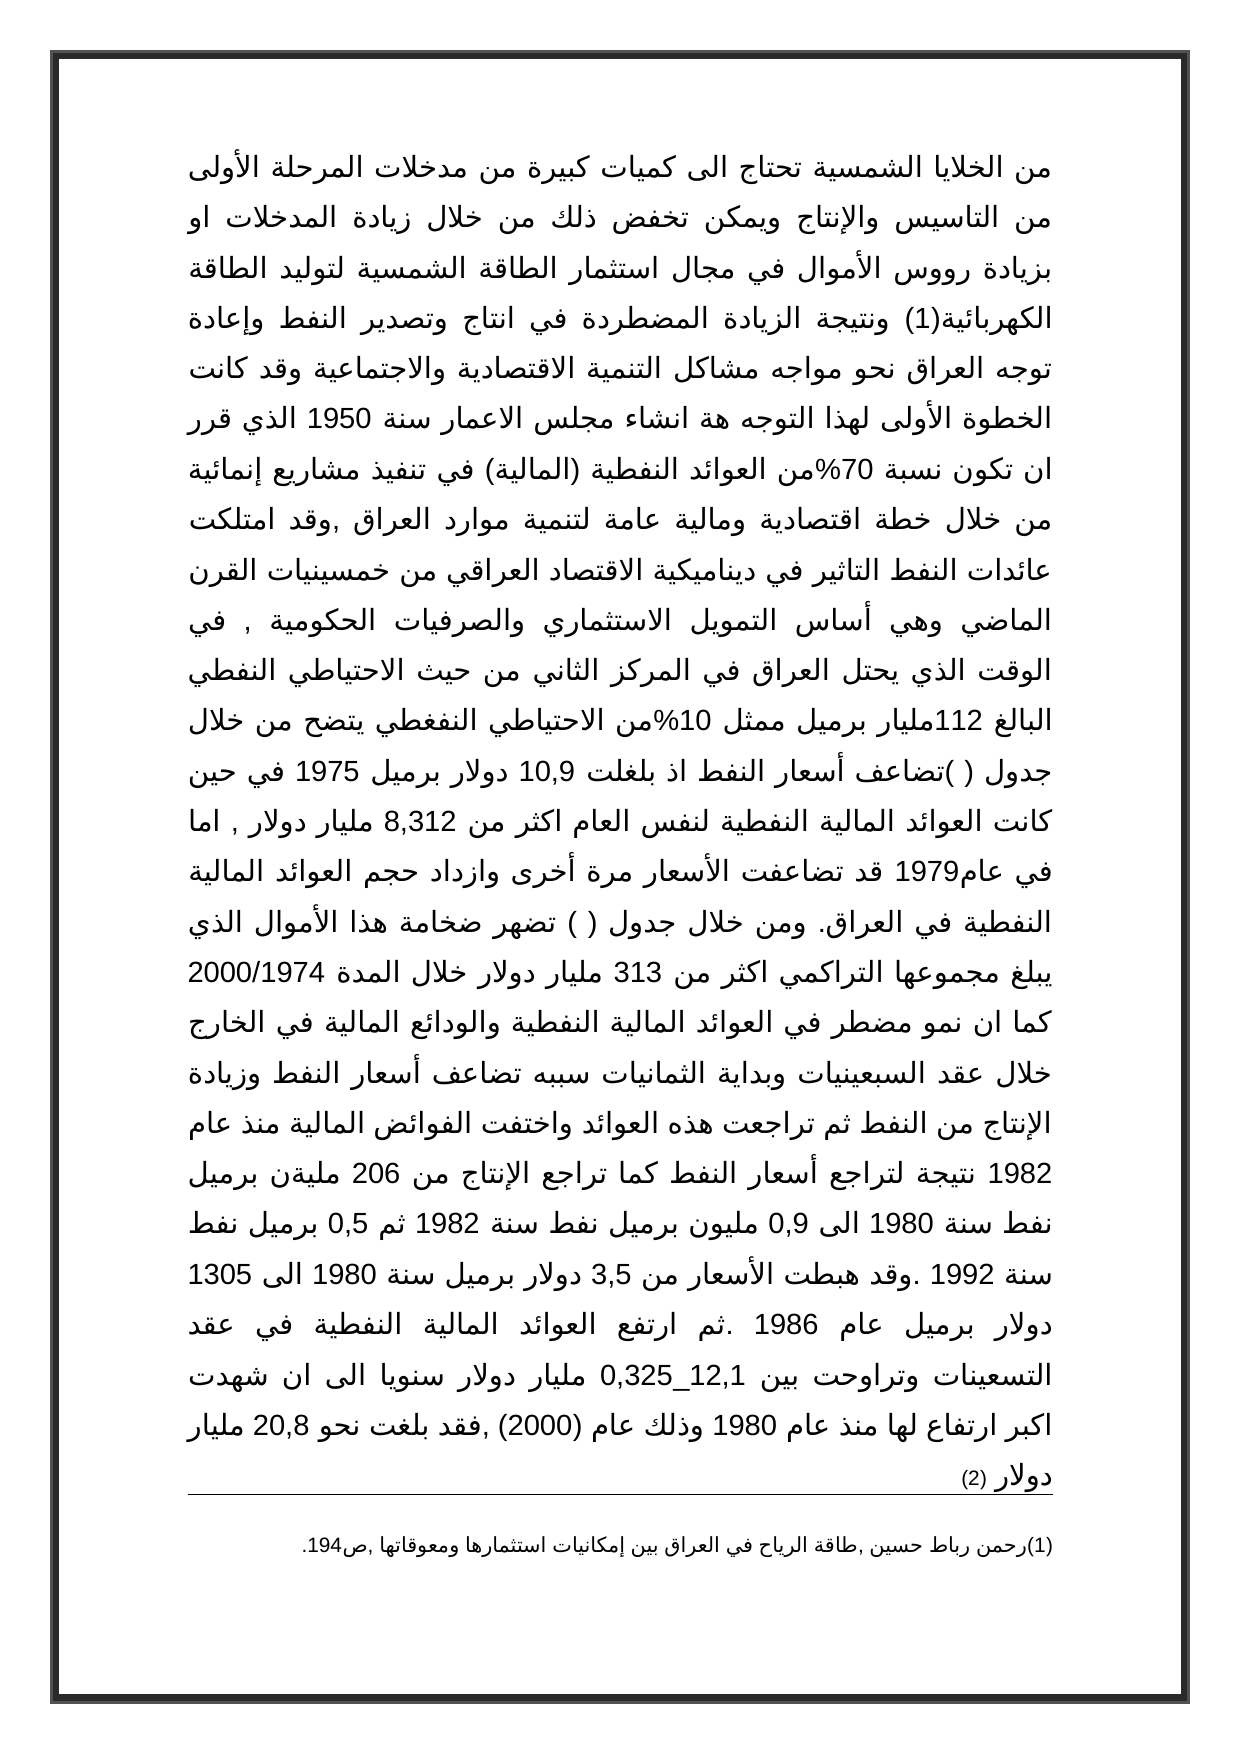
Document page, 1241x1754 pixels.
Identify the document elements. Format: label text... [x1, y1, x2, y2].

text (1)رحمن رباط حسين ,طاقة الرياح في العراق بين إمكانيات استثمارها ومعوقاتها ,ص194. [187, 1533, 1053, 1557]
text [187, 150, 1053, 1495]
